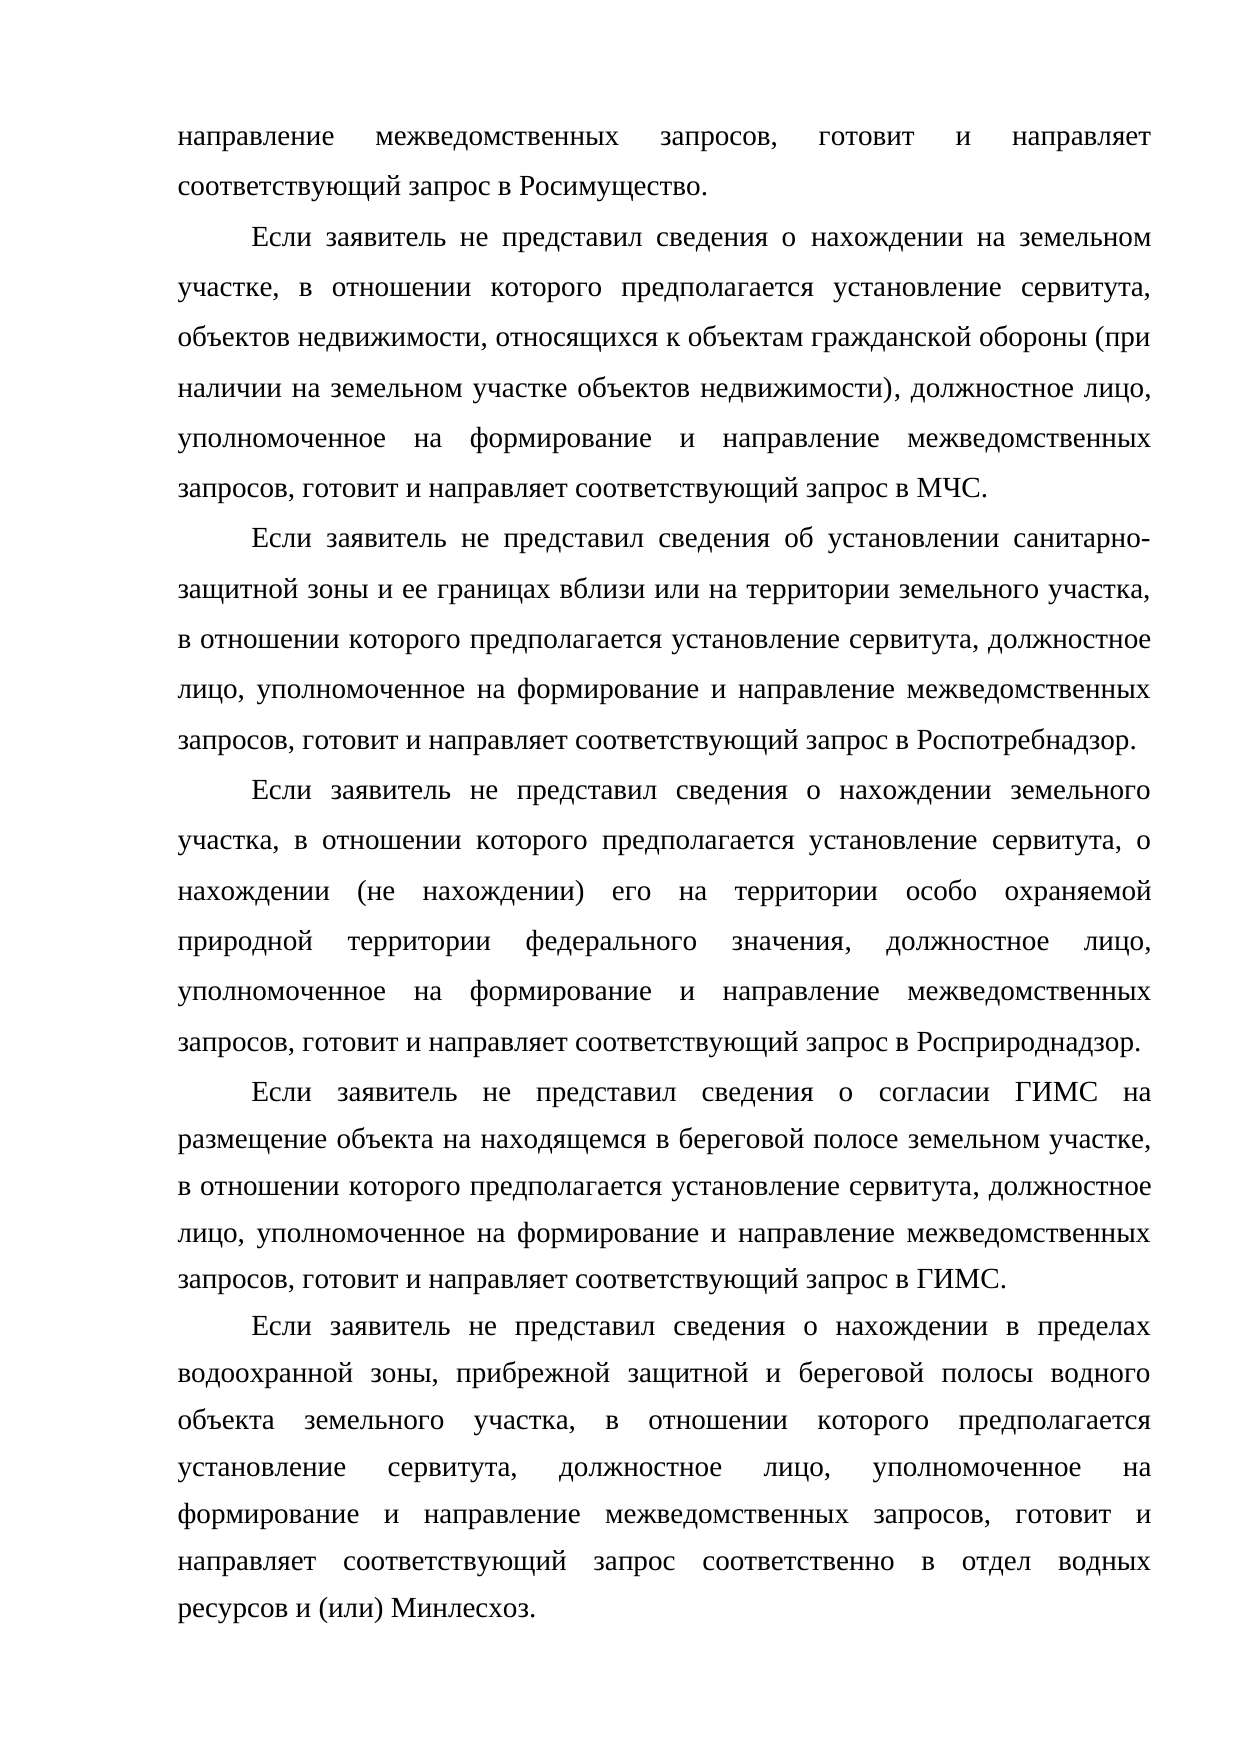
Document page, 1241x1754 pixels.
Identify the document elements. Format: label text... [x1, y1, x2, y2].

text Если заявитель не представил сведения о нахождении в пределах водоохранной зоны, прибрежной защитной и береговой полосы водного объекта земельного участка, в отношении которого предполагается установление сервитута, должностное лицо, уполномоченное на формирование и направление межведомственных запросов, готовит и направляет соответствующий запрос соответственно в отдел водных ресурсов и (или) Минлесхоз. [177, 1308, 1152, 1623]
text Если заявитель не представил сведения о нахождении на земельном участке, в отношении которого предполагается установление сервитута, объектов недвижимости, относящихся к объектам гражданской обороны (при наличии на земельном участке объектов недвижимости), должностное лицо, уполномоченное на формирование и направление межведомственных запросов, готовит и направляет соответствующий запрос в МЧС. [177, 219, 1152, 504]
text Если заявитель не представил сведения о согласии ГИМС на размещение объекта на находящемся в береговой полосе земельном участке, в отношении которого предполагается установление сервитута, должностное лицо, уполномоченное на формирование и направление межведомственных запросов, готовит и направляет соответствующий запрос в ГИМС. [177, 1074, 1152, 1295]
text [177, 118, 1152, 202]
text Если заявитель не представил сведения о нахождении земельного участка, в отношении которого предполагается установление сервитута, о нахождении (не нахождении) его на территории особо охраняемой природной территории федерального значения, должностное лицо, уполномоченное на формирование и направление межведомственных запросов, готовит и направляет соответствующий запрос в Росприроднадзор. [177, 772, 1152, 1057]
text Если заявитель не представил сведения об установлении санитарно-защитной зоны и ее границах вблизи или на территории земельного участка, в отношении которого предполагается установление сервитута, должностное лицо, уполномоченное на формирование и направление межведомственных запросов, готовит и направляет соответствующий запрос в Роспотребнадзор. [177, 521, 1152, 755]
